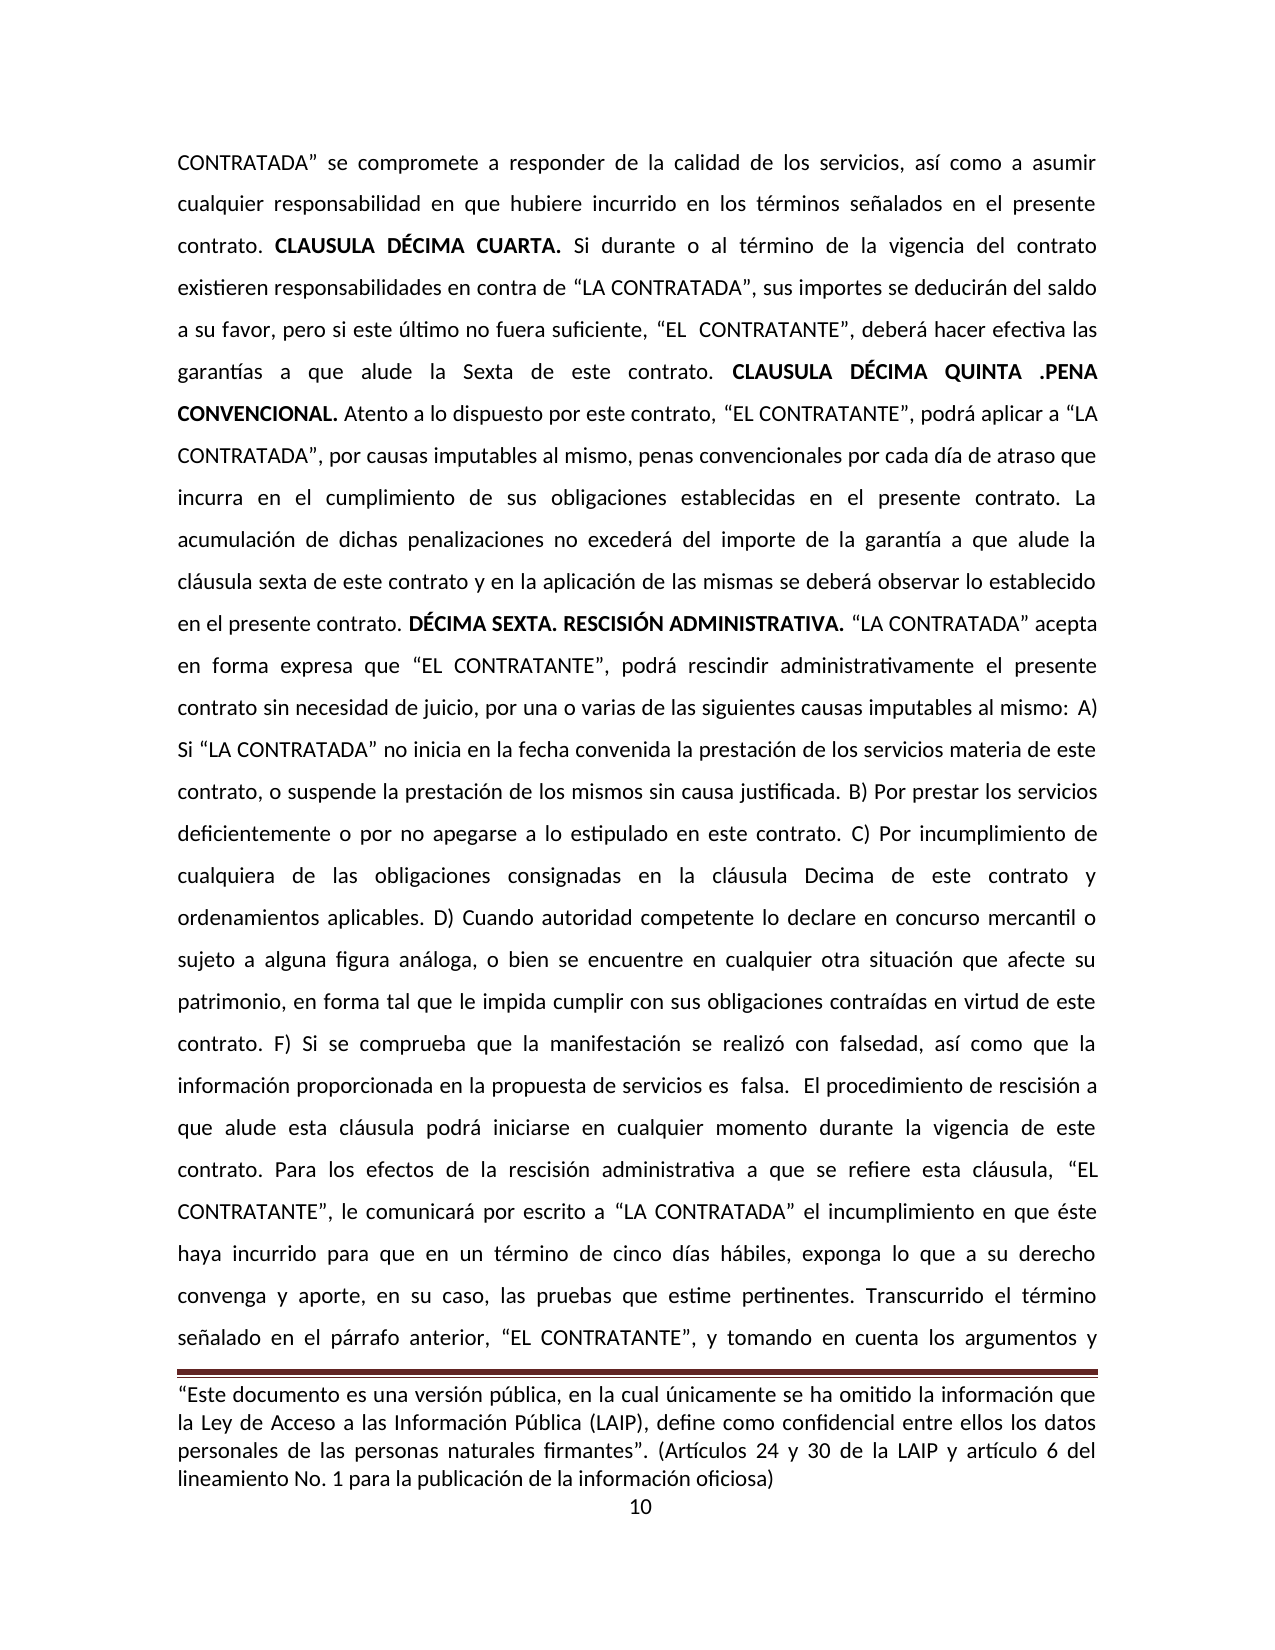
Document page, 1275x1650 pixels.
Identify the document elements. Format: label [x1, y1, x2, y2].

text [177, 148, 1098, 1351]
